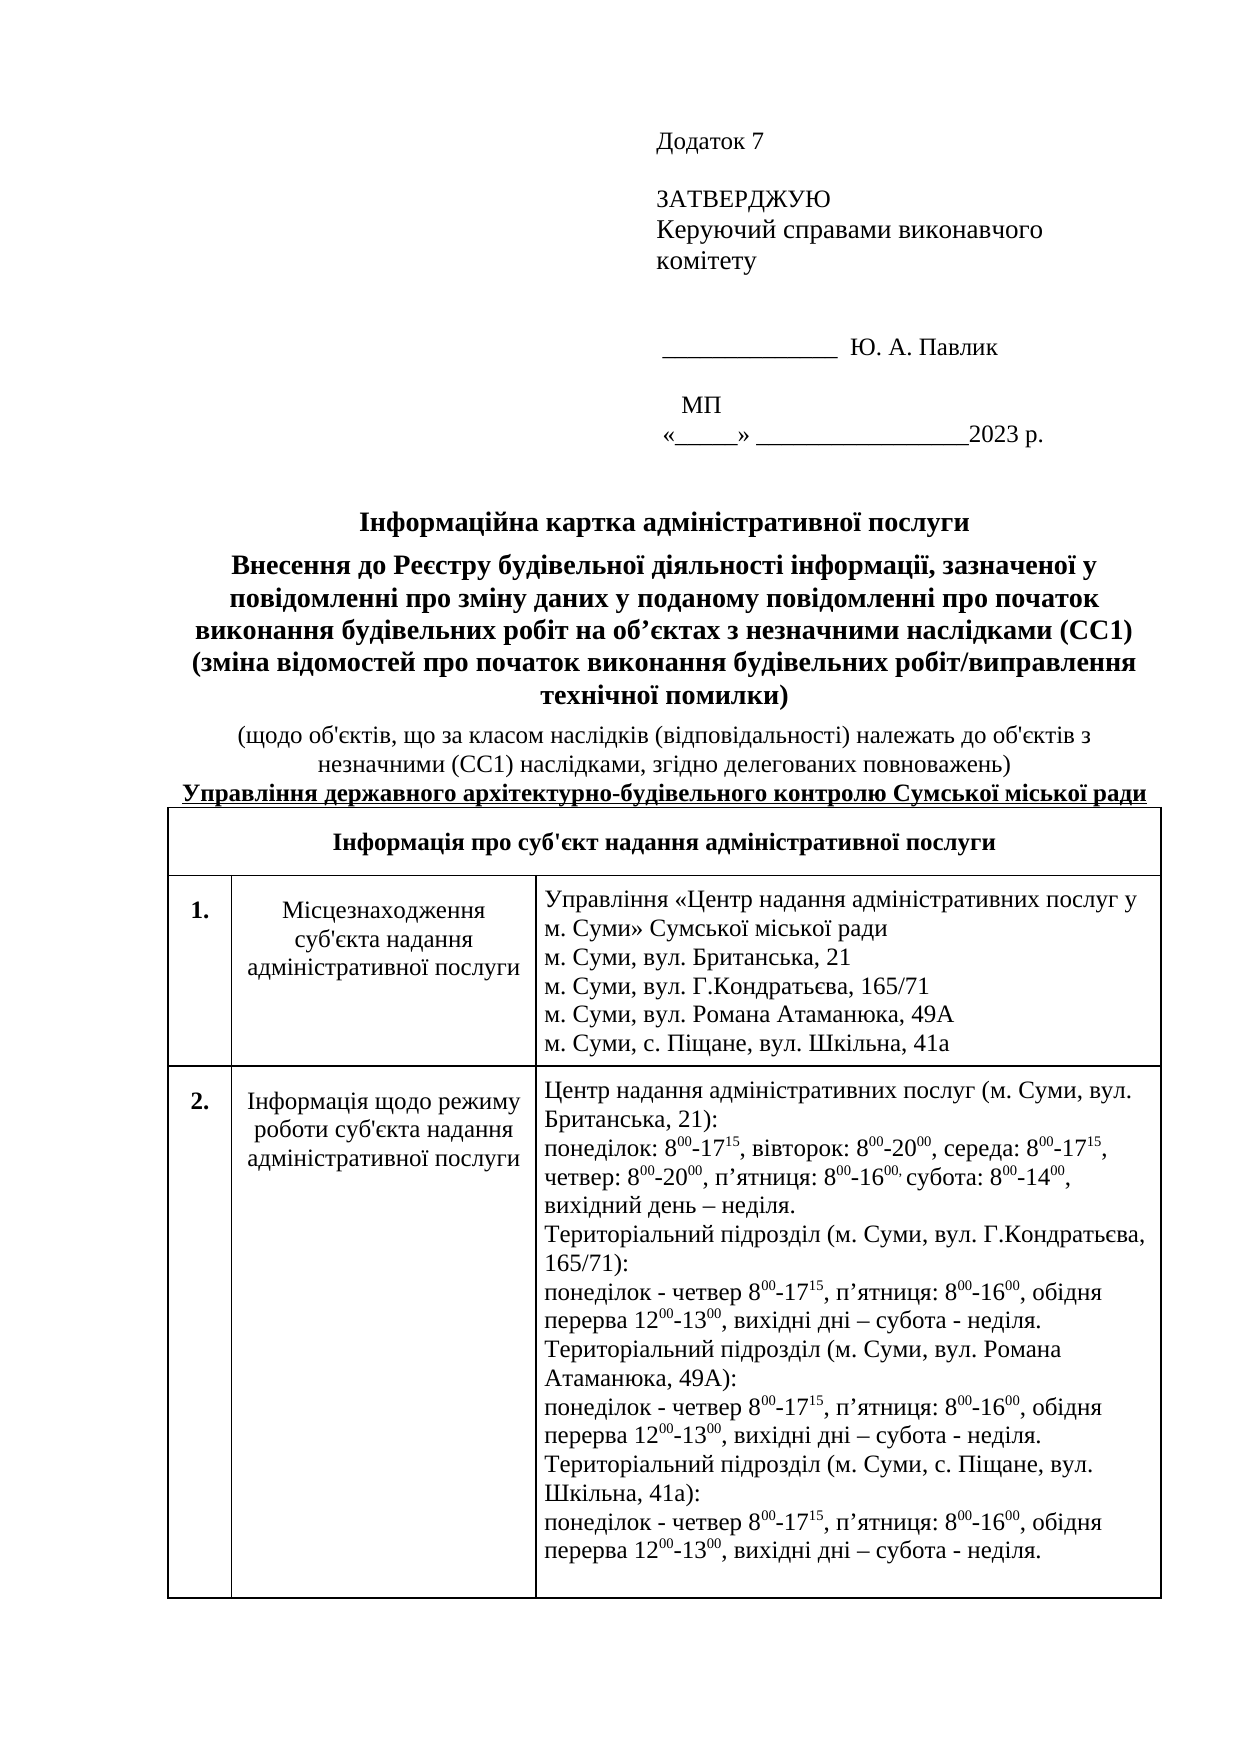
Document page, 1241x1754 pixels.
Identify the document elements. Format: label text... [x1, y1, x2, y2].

table_cell Управління «Центр надання адміністративних послуг у м. Суми» Сумської міської ради м. Суми, вул. Британська, 21 м. Суми, вул. Г.Кондратьєва, 165/71 м. Суми, вул. Романа Атаманюка, 49А м. Суми, с. Піщане, вул. Шкільна, 41а [537, 876, 1160, 1065]
text Управління державного архітектурно-будівельного контролю Сумської міської ради [177, 778, 1152, 807]
table_cell 1. [169, 876, 231, 1065]
table_cell Інформація щодо режиму роботи суб'єкта надання адміністративної послуги [232, 1067, 535, 1597]
subtitle Інформаційна картка адміністративної послуги [177, 505, 1152, 538]
table_header Додаток 7 ЗАТВЕРДЖУЮ Керуючий справами виконавчого комітету ______________ Ю. А. Павлик МП «_____» _________________2023 р. [648, 118, 1152, 456]
table_cell Місцезнаходження суб'єкта надання адміністративної послуги [232, 876, 535, 1065]
table_cell 2. [169, 1067, 231, 1597]
table_cell Центр надання адміністративних послуг (м. Суми, вул. Британська, 21): понеділок: 800-1715, вівторок: 800-2000, середа: 800-1715, четвер: 800-2000, п’ятниця: 800-1600, субота: 800-1400, вихідний день – неділя. Територіальний підрозділ (м. Суми, вул. Г.Кондратьєва, 165/71): понеділок - четвер 800-1715, п’ятниця: 800-1600, обідня перерва 1200-1300, вихідні дні – субота - неділя. Територіальний підрозділ (м. Суми, вул. Романа Атаманюка, 49А): понеділок - четвер 800-1715, п’ятниця: 800-1600, обідня перерва 1200-1300, вихідні дні – субота - неділя. Територіальний підрозділ (м. Суми, с. Піщане, вул. Шкільна, 41а): понеділок - четвер 800-1715, п’ятниця: 800-1600, обідня перерва 1200-1300, вихідні дні – субота - неділя. [537, 1067, 1160, 1597]
table_header Інформація про суб'єкт надання адміністративної послуги [169, 808, 1160, 875]
subtitle Внесення до Реєстру будівельної діяльності інформації, зазначеної у повідомленні про зміну даних у поданому повідомленні про початок виконання будівельних робіт на об’єктах з незначними наслідками (СС1) (зміна відомостей про початок виконання будівельних робіт/виправлення технічної помилки) [177, 548, 1152, 710]
subtitle (щодо об'єктів, що за класом наслідків (відповідальності) належать до об'єктів з незначними (СС1) наслідками, згідно делегованих повноважень) [177, 721, 1152, 778]
